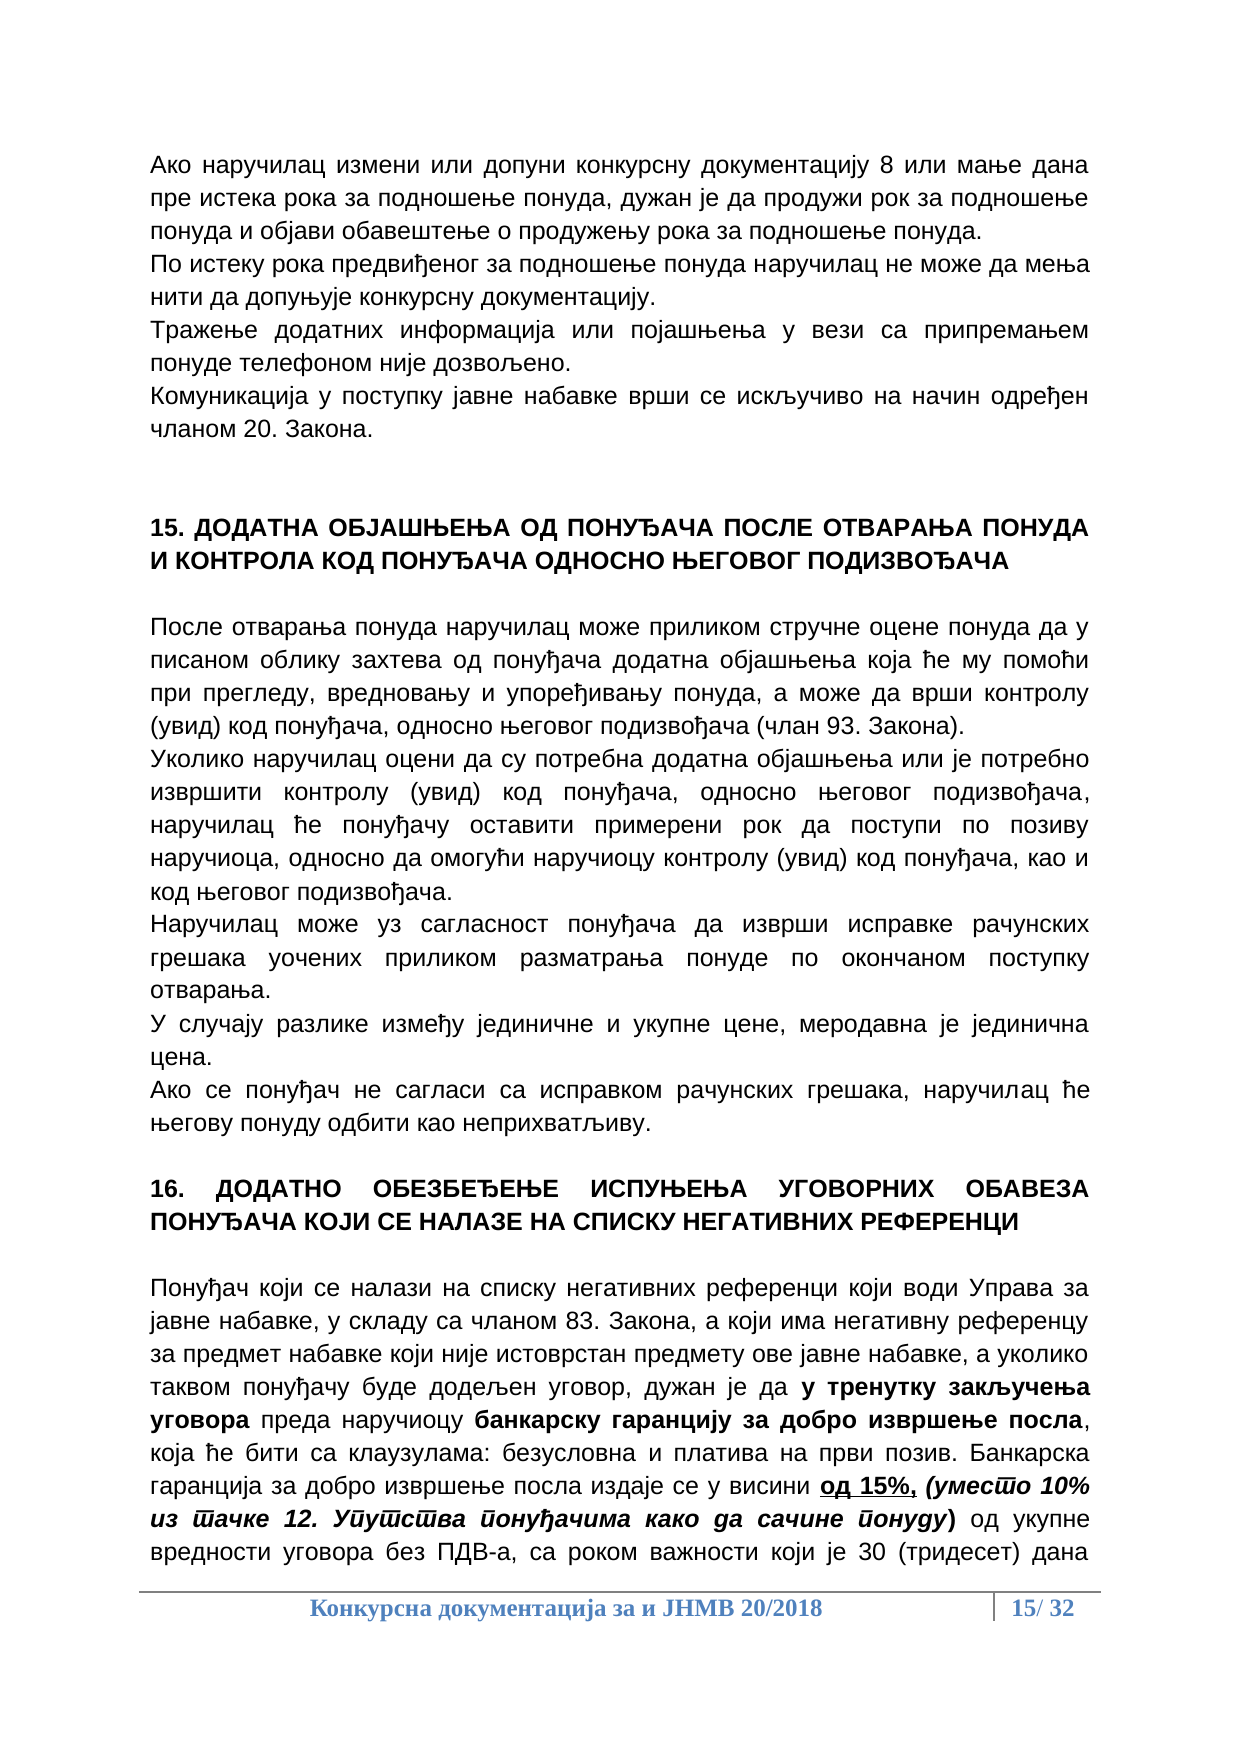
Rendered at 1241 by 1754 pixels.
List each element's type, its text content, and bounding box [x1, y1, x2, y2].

text 15. ДОДАТНА ОБЈАШЊЕЊА ОД ПОНУЂАЧА ПОСЛЕ ОТВАРАЊА ПОНУДА И КОНТРОЛА КОД ПОНУЂАЧА ОДНОСНО ЊЕГОВОГ ПОДИЗВОЂАЧА [150, 513, 1090, 575]
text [150, 1273, 1090, 1566]
text Наручилац може уз сагласност понуђача да изврши исправке рачунских грешака уочених приликом разматрања понуде по окончаном поступку отварања. [150, 909, 1090, 1004]
text Ако наручилац измени или допуни конкурсну документацију 8 или мање дана пре истека рока за подношење понуда, дужан је да продужи рок за подношење понуда и објави обавештење о продужењу рока за подношење понуда. [150, 150, 1090, 245]
text Ако се понуђач не сагласи са исправком рачунских грешака, наручилац ће његову понуду одбити као неприхватљиву. [150, 1074, 1090, 1136]
text Комуникација у поступку јавне набавке врши се искључиво на начин одређен чланом 20. Закона. [150, 381, 1090, 443]
text По истеку рока предвиђеног за подношење понуда наручилац не може да мења нити да допуњује конкурсну документацију. [150, 249, 1090, 311]
text У случају разлике између јединичне и укупне цене, меродавна је јединична цена. [150, 1008, 1090, 1070]
text 16. ДОДАТНО ОБЕЗБЕЂЕЊЕ ИСПУЊЕЊА УГОВОРНИХ ОБАВЕЗА ПОНУЂАЧА КОЈИ СЕ НАЛАЗЕ НА СПИСКУ НЕГАТИВНИХ РЕФЕРЕНЦИ [150, 1174, 1090, 1235]
text Тражење додатних информација или појашњења у вези са припремањем понуде телефоном није дозвољено. [150, 315, 1090, 377]
text После отварања понуда наручилац може приликом стручне оцене понуда да у писаном облику захтева од понуђача додатна објашњења која ће му помоћи при прегледу, вредновању и упоређивању понуда, а може да врши контролу (увид) код понуђача, односно његовог подизвођача (члан 93. Закона). [150, 612, 1090, 740]
text Уколико наручилац оцени да су потребна додатна објашњења или је потребно извршити контролу (увид) код понуђача, односно његовог подизвођача, наручилац ће понуђачу оставити примерени рок да поступи по позиву наручиоца, односно да омогући наручиоцу контролу (увид) код понуђача, као и код његовог подизвођача. [150, 744, 1090, 905]
